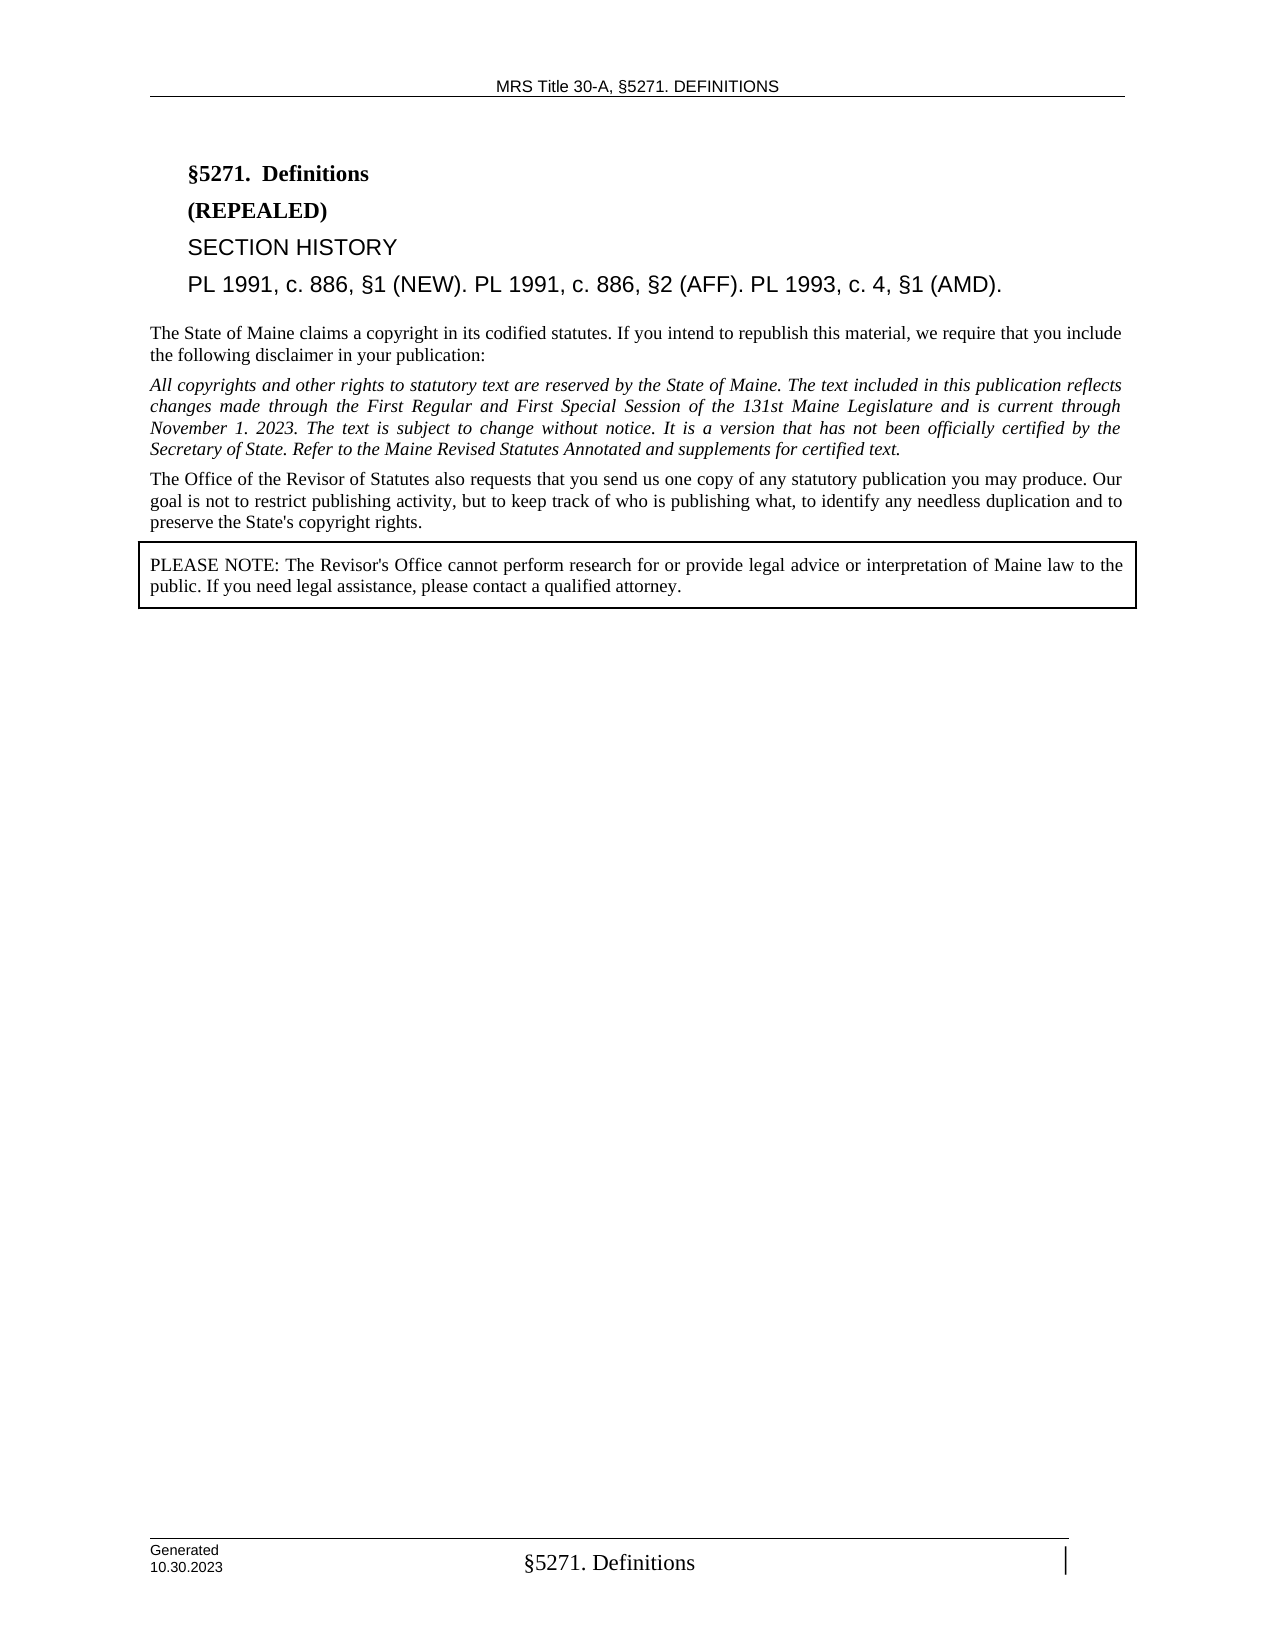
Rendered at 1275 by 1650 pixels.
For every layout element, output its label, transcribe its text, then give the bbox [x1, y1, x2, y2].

text SECTION HISTORY [187, 234, 1125, 260]
text §5271. Definitions [187, 160, 1125, 187]
text PL 1991, c. 886, §1 (NEW). PL 1991, c. 886, §2 (AFF). PL 1993, c. 4, §1 (AMD). [187, 271, 1125, 297]
text All copyrights and other rights to statutory text are reserved by the State of Maine. The text included in this publication reflects changes made through the First Regular and First Special Session of the 131st Maine Legislature and is current through November 1. 2023 . The text is subject to change without notice. It is a version that has not been officially certified by the Secretary of State. Refer to the Maine Revised Statutes Annotated and supplements for certified text. [150, 373, 1125, 460]
text The State of Maine claims a copyright in its codified statutes. If you intend to republish this material, we require that you include the following disclaimer in your publication: [150, 322, 1125, 365]
text The Office of the Revisor of Statutes also requests that you send us one copy of any statutory publication you may produce. Our goal is not to restrict publishing activity, but to keep track of who is publishing what, to identify any needless duplication and to preserve the State's copyright rights. [150, 468, 1125, 533]
text (REPEALED) [187, 197, 1125, 223]
text PLEASE NOTE: The Revisor's Office cannot perform research for or provide legal advice or interpretation of Maine law to the public. If you need legal assistance, please contact a qualified attorney. [140, 543, 1135, 607]
